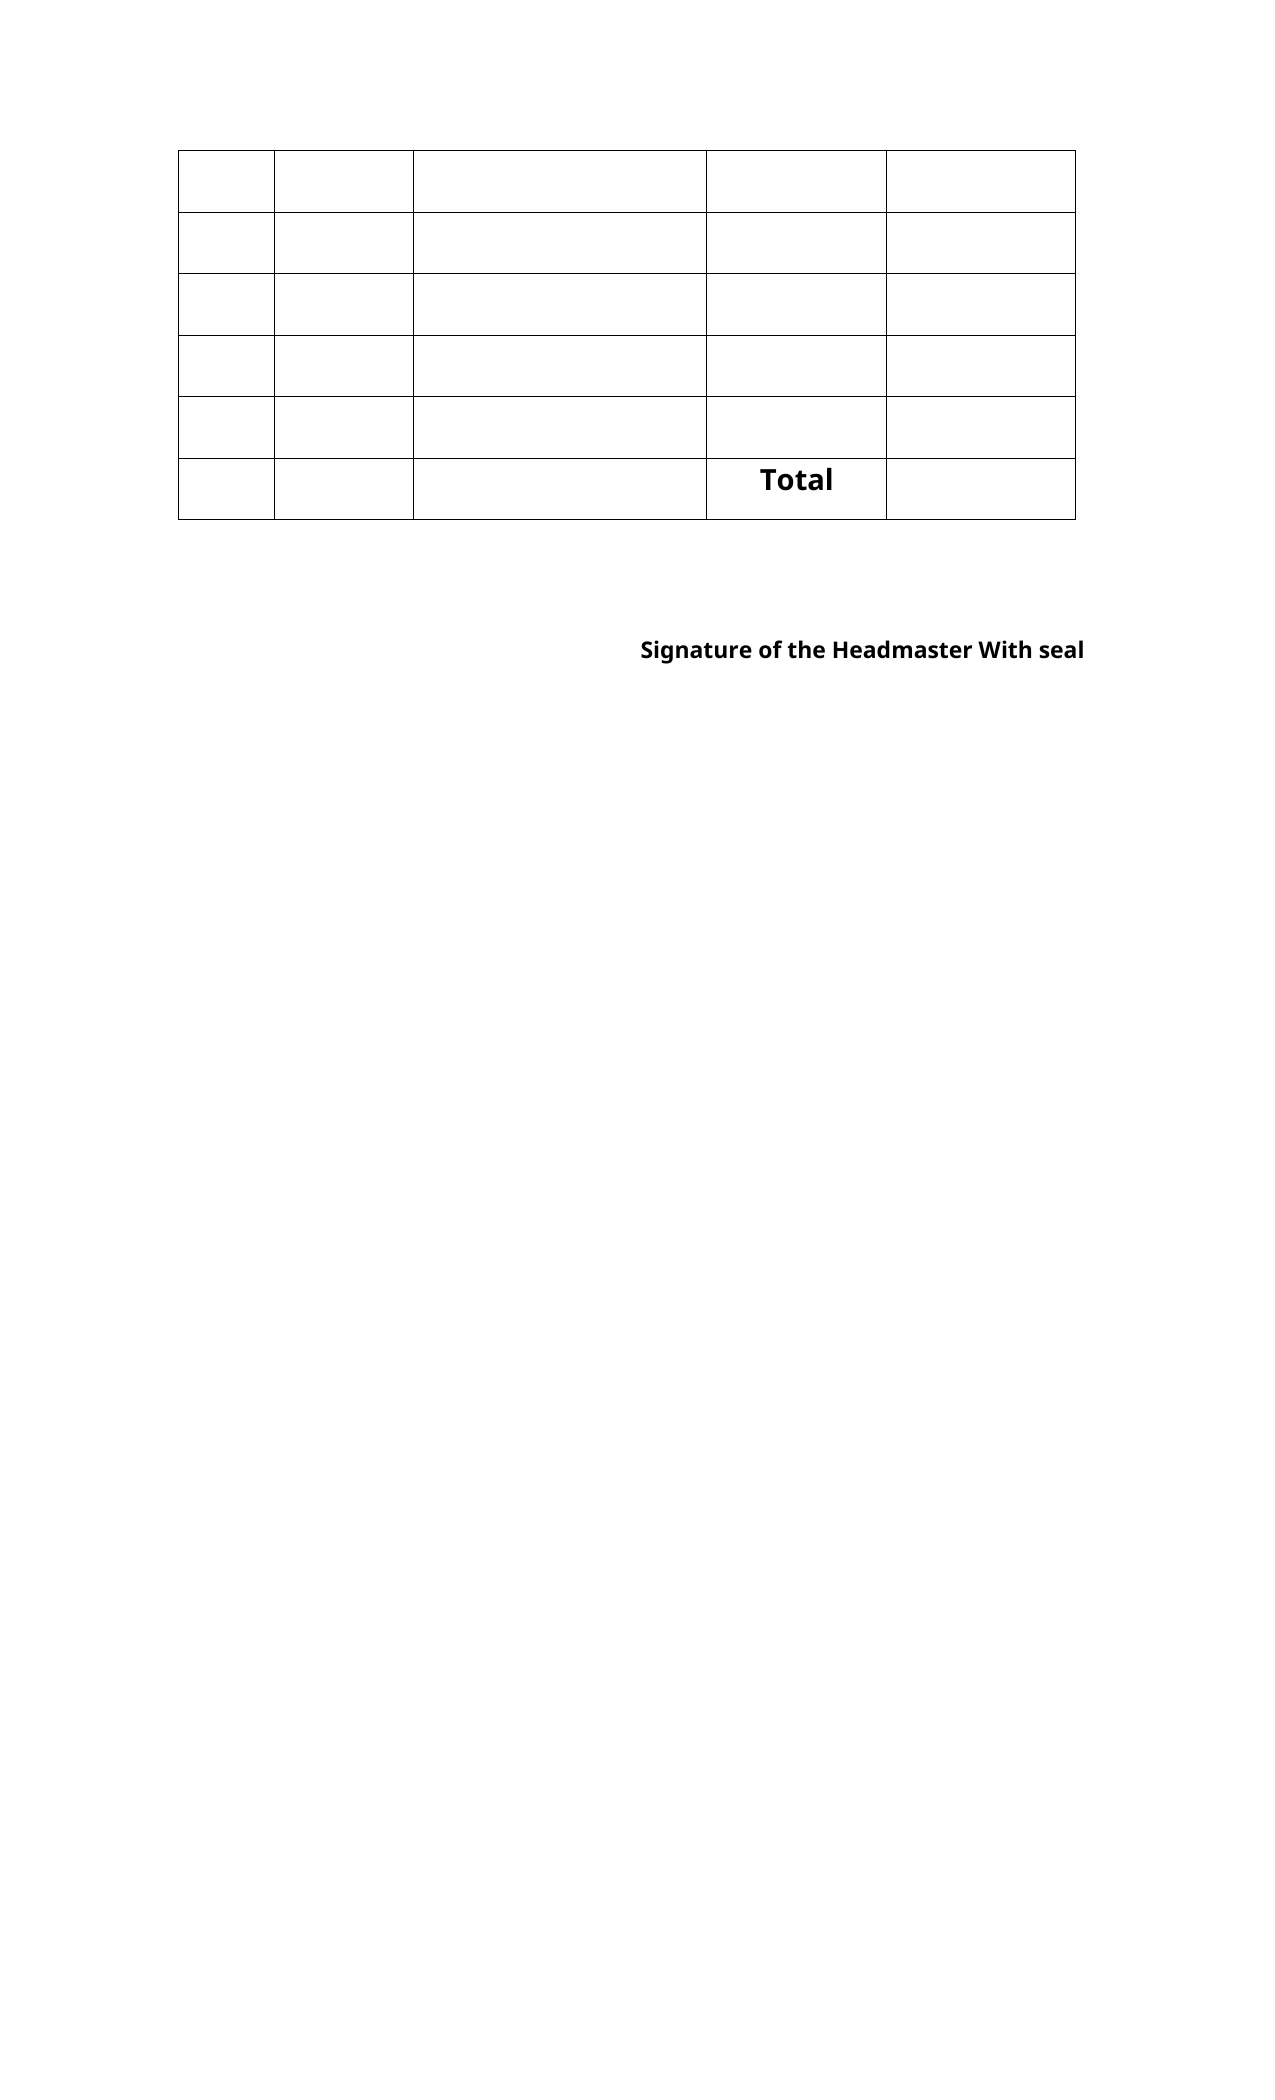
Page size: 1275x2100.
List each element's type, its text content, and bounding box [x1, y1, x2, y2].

table_cell [707, 213, 886, 273]
table_cell [887, 397, 1075, 458]
table_cell [179, 459, 274, 519]
table_cell [179, 213, 274, 273]
table_cell [275, 397, 413, 458]
table_cell [275, 213, 413, 273]
table_cell [887, 336, 1075, 396]
table_cell [275, 336, 413, 396]
table_cell Total [707, 459, 886, 519]
table_cell [887, 151, 1075, 212]
table_cell [275, 274, 413, 335]
table_cell [414, 151, 706, 212]
table_cell [414, 213, 706, 273]
table_cell [707, 151, 886, 212]
table_cell [887, 459, 1075, 519]
table_cell [179, 274, 274, 335]
table_cell [887, 213, 1075, 273]
text Signature of the Headmaster With seal [525, 634, 1125, 665]
table_cell [707, 336, 886, 396]
table_cell [414, 459, 706, 519]
table_cell [179, 336, 274, 396]
table_cell [414, 397, 706, 458]
table_cell [275, 151, 413, 212]
table_cell [707, 397, 886, 458]
table_cell [179, 397, 274, 458]
table_cell [179, 151, 274, 212]
table_cell [414, 274, 706, 335]
table_cell [275, 459, 413, 519]
table_cell [887, 274, 1075, 335]
table_cell [414, 336, 706, 396]
table_cell [707, 274, 886, 335]
